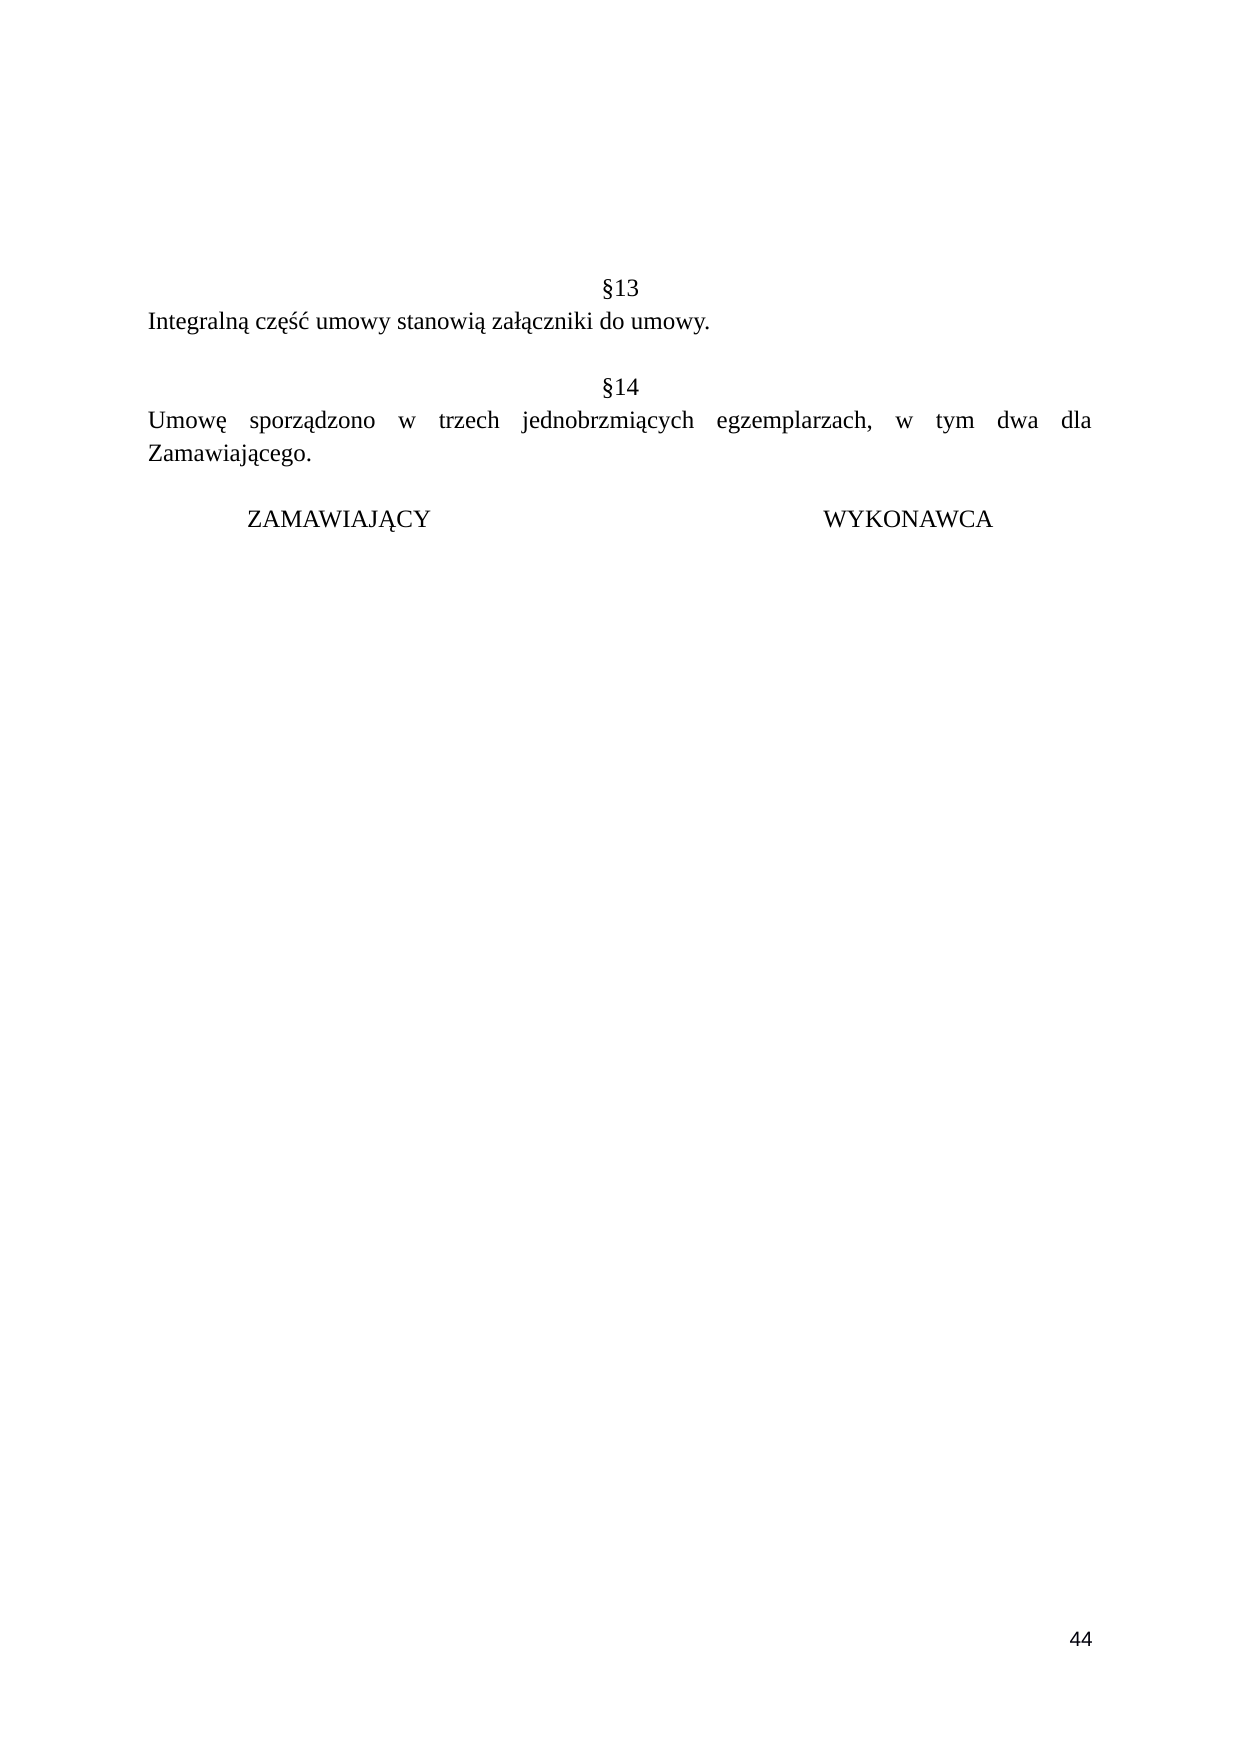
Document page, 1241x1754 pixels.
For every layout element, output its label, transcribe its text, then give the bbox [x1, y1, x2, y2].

text ZAMAWIAJĄCY WYKONAWCA [148, 504, 1092, 533]
text Integralną część umowy stanowią załączniki do umowy. [148, 306, 1092, 334]
text §13 [148, 273, 1092, 302]
text Umowę sporządzono w trzech jednobrzmiących egzemplarzach, w tym dwa dla Zamawiającego. [148, 405, 1092, 467]
text §14 [148, 372, 1092, 401]
